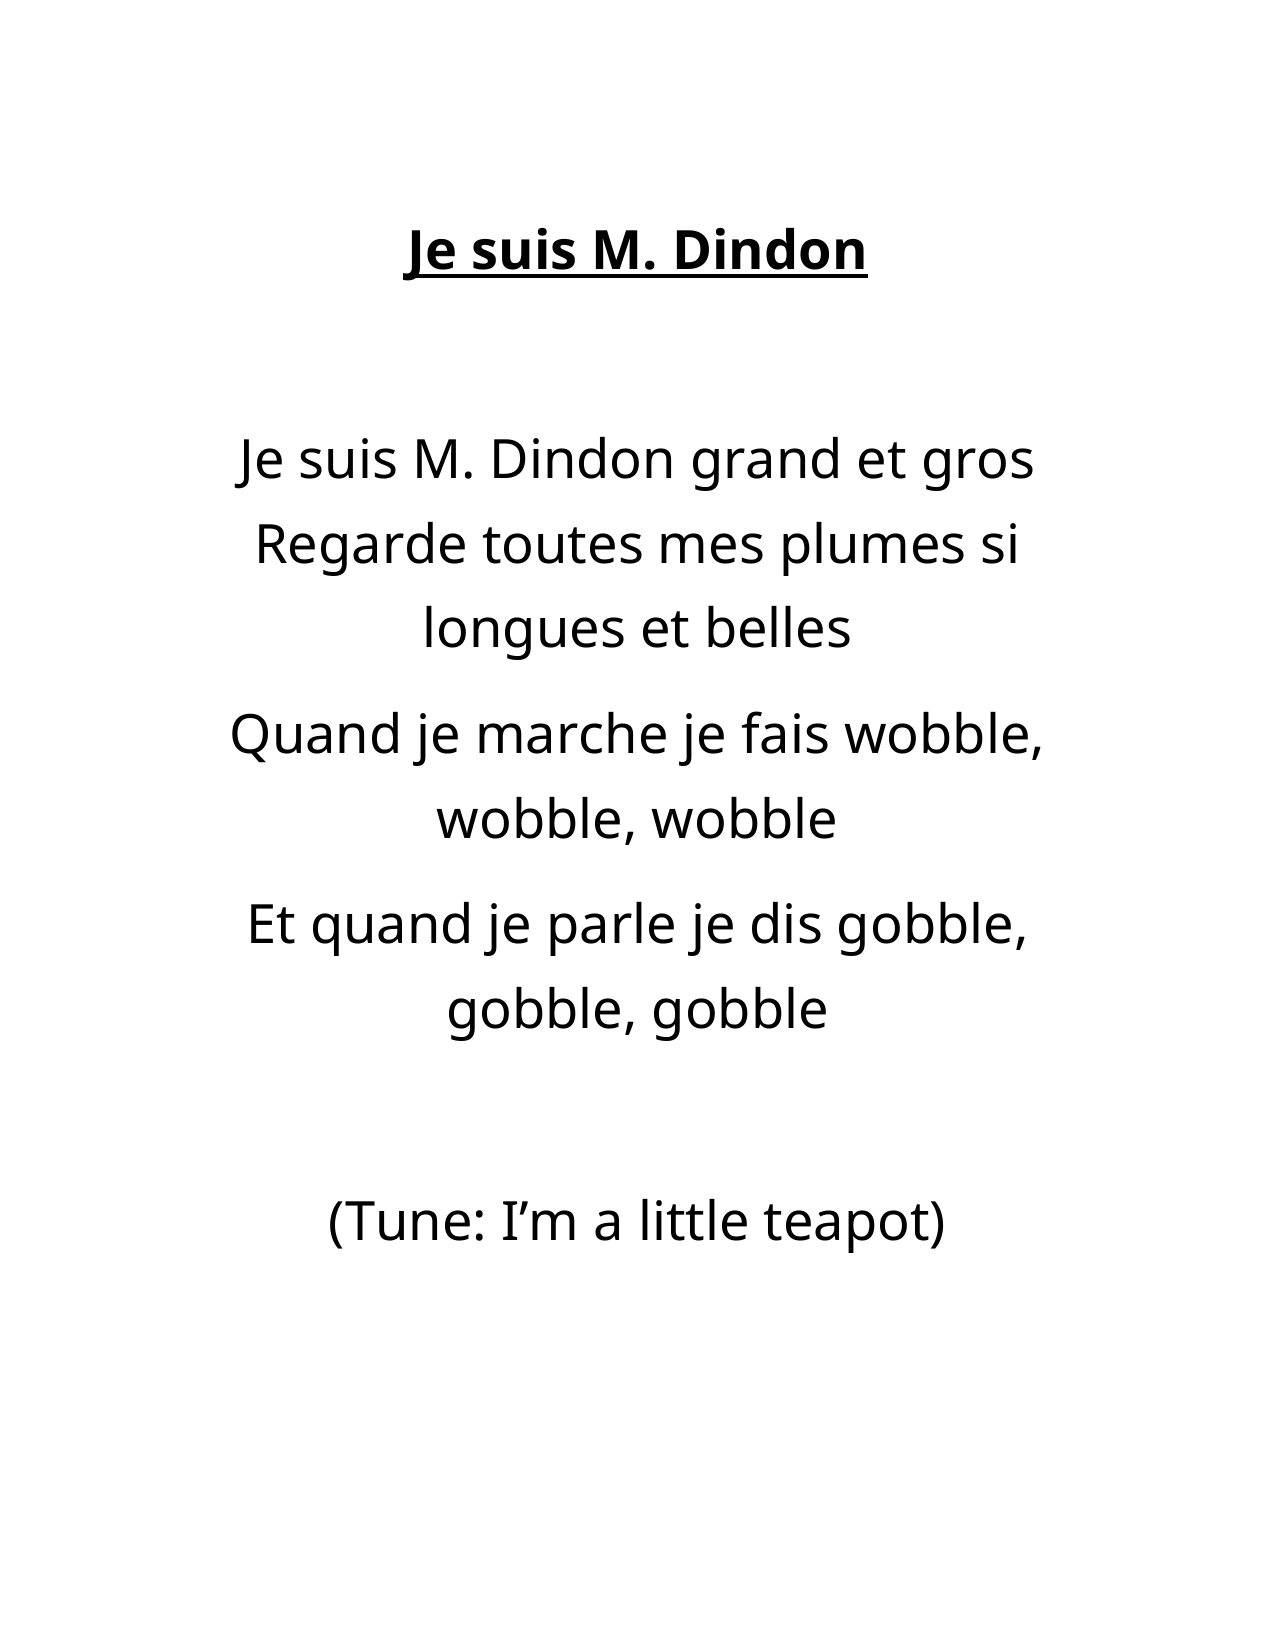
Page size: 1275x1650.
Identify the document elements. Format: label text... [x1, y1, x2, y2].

subtitle Je suis M. Dindon grand et gros [150, 420, 1125, 494]
subtitle Je suis M. Dindon [150, 212, 1125, 286]
text (Tune: I’m a little teapot) [150, 1182, 1125, 1256]
text Et quand je parle je dis gobble, gobble, gobble [150, 886, 1125, 1044]
text Regarde toutes mes plumes si longues et belles [150, 505, 1125, 664]
text Quand je marche je fais wobble, wobble, wobble [150, 696, 1125, 854]
